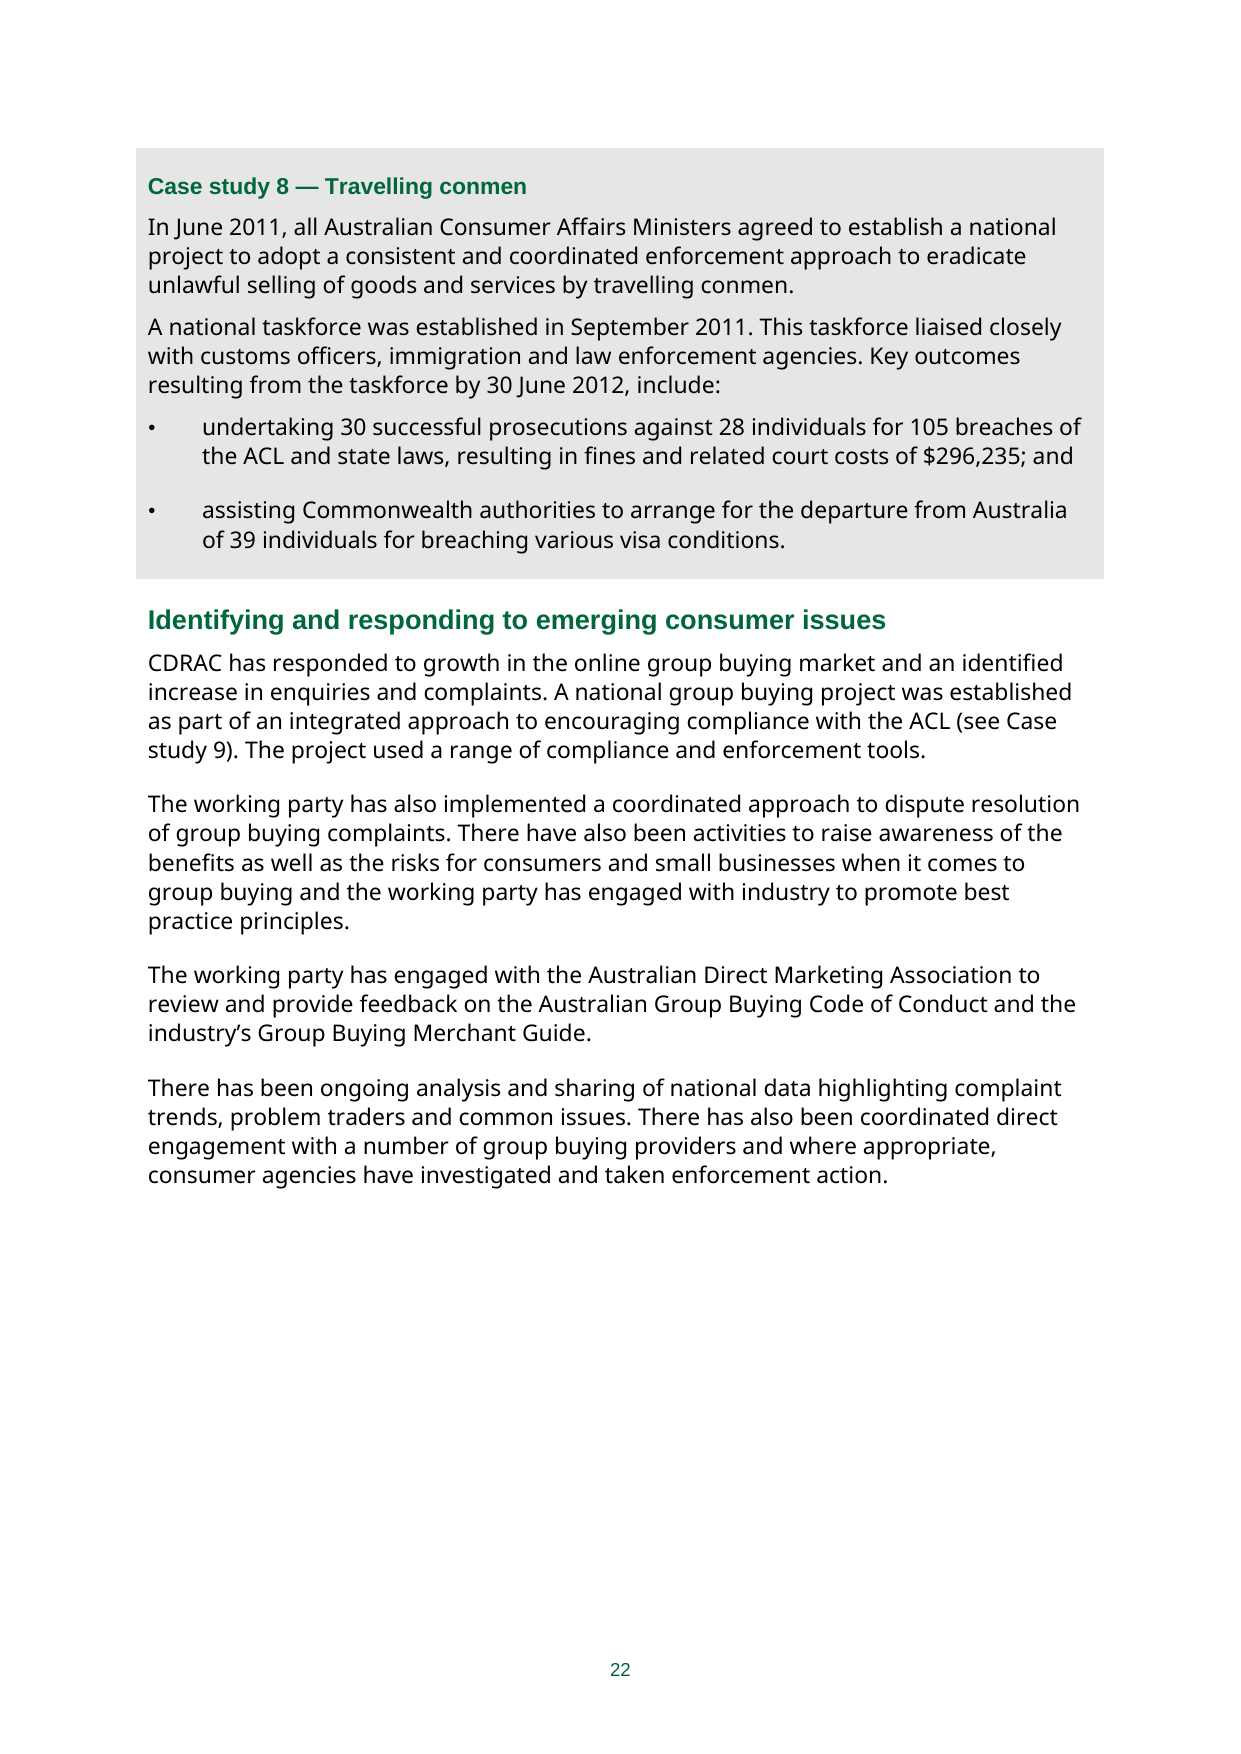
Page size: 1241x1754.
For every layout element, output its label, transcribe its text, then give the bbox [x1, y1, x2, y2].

text The working party has engaged with the Australian Direct Marketing Association to review and provide feedback on the Australian Group Buying Code of Conduct and the industry’s Group Buying Merchant Guide. [148, 960, 1092, 1048]
table_header Case study 8 — Travelling conmen In June 2011, all Australian Consumer Affairs Ministers agreed to establish a national project to adopt a consistent and coordinated enforcement approach to eradicate unlawful selling of goods and services by travelling conmen. A national taskforce was established in September 2011. This taskforce liaised closely with customs officers, immigration and law enforcement agencies. Key outcomes resulting from the taskforce by 30 June 2012, include: undertaking 30 successful prosecutions against 28 individuals for 105 breaches of the ACL and state laws, resulting in fines and related court costs of $296,235; and assisting Commonwealth authorities to arrange for the departure from Australia of 39 individuals for breaching various visa conditions. [136, 148, 1104, 579]
text CDRAC has responded to growth in the online group buying market and an identified increase in enquiries and complaints. A national group buying project was established as part of an integrated approach to encouraging compliance with the ACL (see Case study 9). The project used a range of compliance and enforcement tools. [148, 648, 1092, 764]
subtitle Identifying and responding to emerging consumer issues [148, 604, 1092, 635]
text The working party has also implemented a coordinated approach to dispute resolution of group buying complaints. There have also been activities to raise awareness of the benefits as well as the risks for consumers and small businesses when it comes to group buying and the working party has engaged with industry to promote best practice principles. [148, 789, 1092, 935]
text There has been ongoing analysis and sharing of national data highlighting complaint trends, problem traders and common issues. There has also been coordinated direct engagement with a number of group buying providers and where appropriate, consumer agencies have investigated and taken enforcement action. [148, 1073, 1092, 1189]
